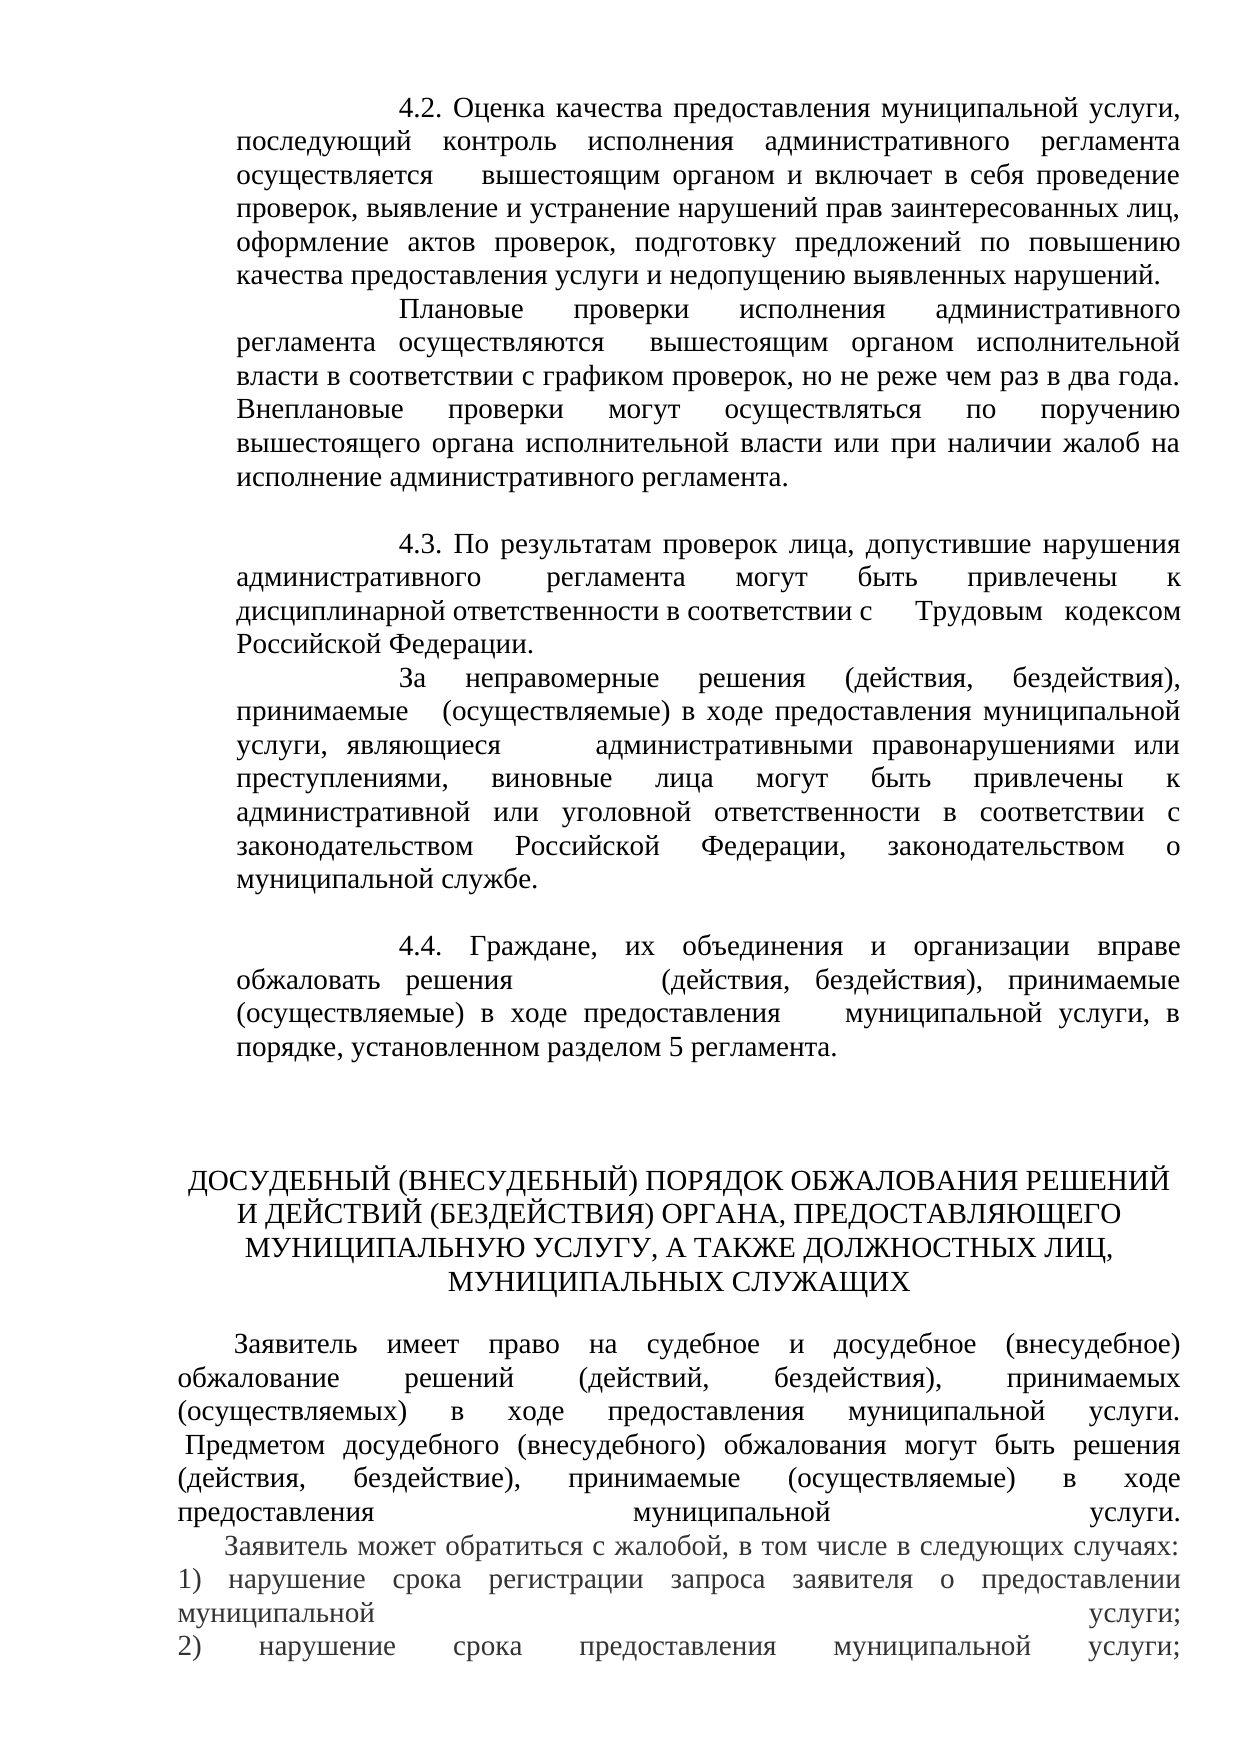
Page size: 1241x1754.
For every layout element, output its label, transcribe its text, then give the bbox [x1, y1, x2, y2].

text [177, 1326, 1181, 1662]
text Плановые проверки исполнения административного регламента осуществляются вышестоящим органом исполнительной власти в соответствии с графиком проверок, но не реже чем раз в два года. Внеплановые проверки могут осуществляться по поручению вышестоящего органа исполнительной власти или при наличии жалоб на исполнение административного регламента. [236, 291, 1181, 492]
text 4.2. Оценка качества предоставления муниципальной услуги, последующий контроль исполнения административного регламента осуществляется вышестоящим органом и включает в себя проведение проверок, выявление и устранение нарушений прав заинтересованных лиц, оформление актов проверок, подготовку предложений по повышению качества предоставления услуги и недопущению выявленных нарушений. [236, 90, 1181, 291]
text ДОСУДЕБНЫЙ (ВНЕСУДЕБНЫЙ) ПОРЯДОК ОБЖАЛОВАНИЯ РЕШЕНИЙ И ДЕЙСТВИЙ (БЕЗДЕЙСТВИЯ) ОРГАНА, ПРЕДОСТАВЛЯЮЩЕГО МУНИЦИПАЛЬНУЮ УСЛУГУ, А ТАКЖЕ ДОЛЖНОСТНЫХ ЛИЦ, МУНИЦИПАЛЬНЫХ СЛУЖАЩИХ [177, 1163, 1181, 1297]
text За неправомерные решения (действия, бездействия), принимаемые (осуществляемые) в ходе предоставления муниципальной услуги, являющиеся административными правонарушениями или преступлениями, виновные лица могут быть привлечены к административной или уголовной ответственности в соответствии с законодательством Российской Федерации, законодательством о муниципальной службе. [236, 660, 1181, 895]
text 4.3. По результатам проверок лица, допустившие нарушения административного регламента могут быть привлечены к дисциплинарной ответственности в соответствии с Трудовым кодексом Российской Федерации. [236, 526, 1181, 660]
text 4.4. Граждане, их объединения и организации вправе обжаловать решения (действия, бездействия), принимаемые (осуществляемые) в ходе предоставления муниципальной услуги, в порядке, установленном разделом 5 регламента. [236, 928, 1181, 1062]
